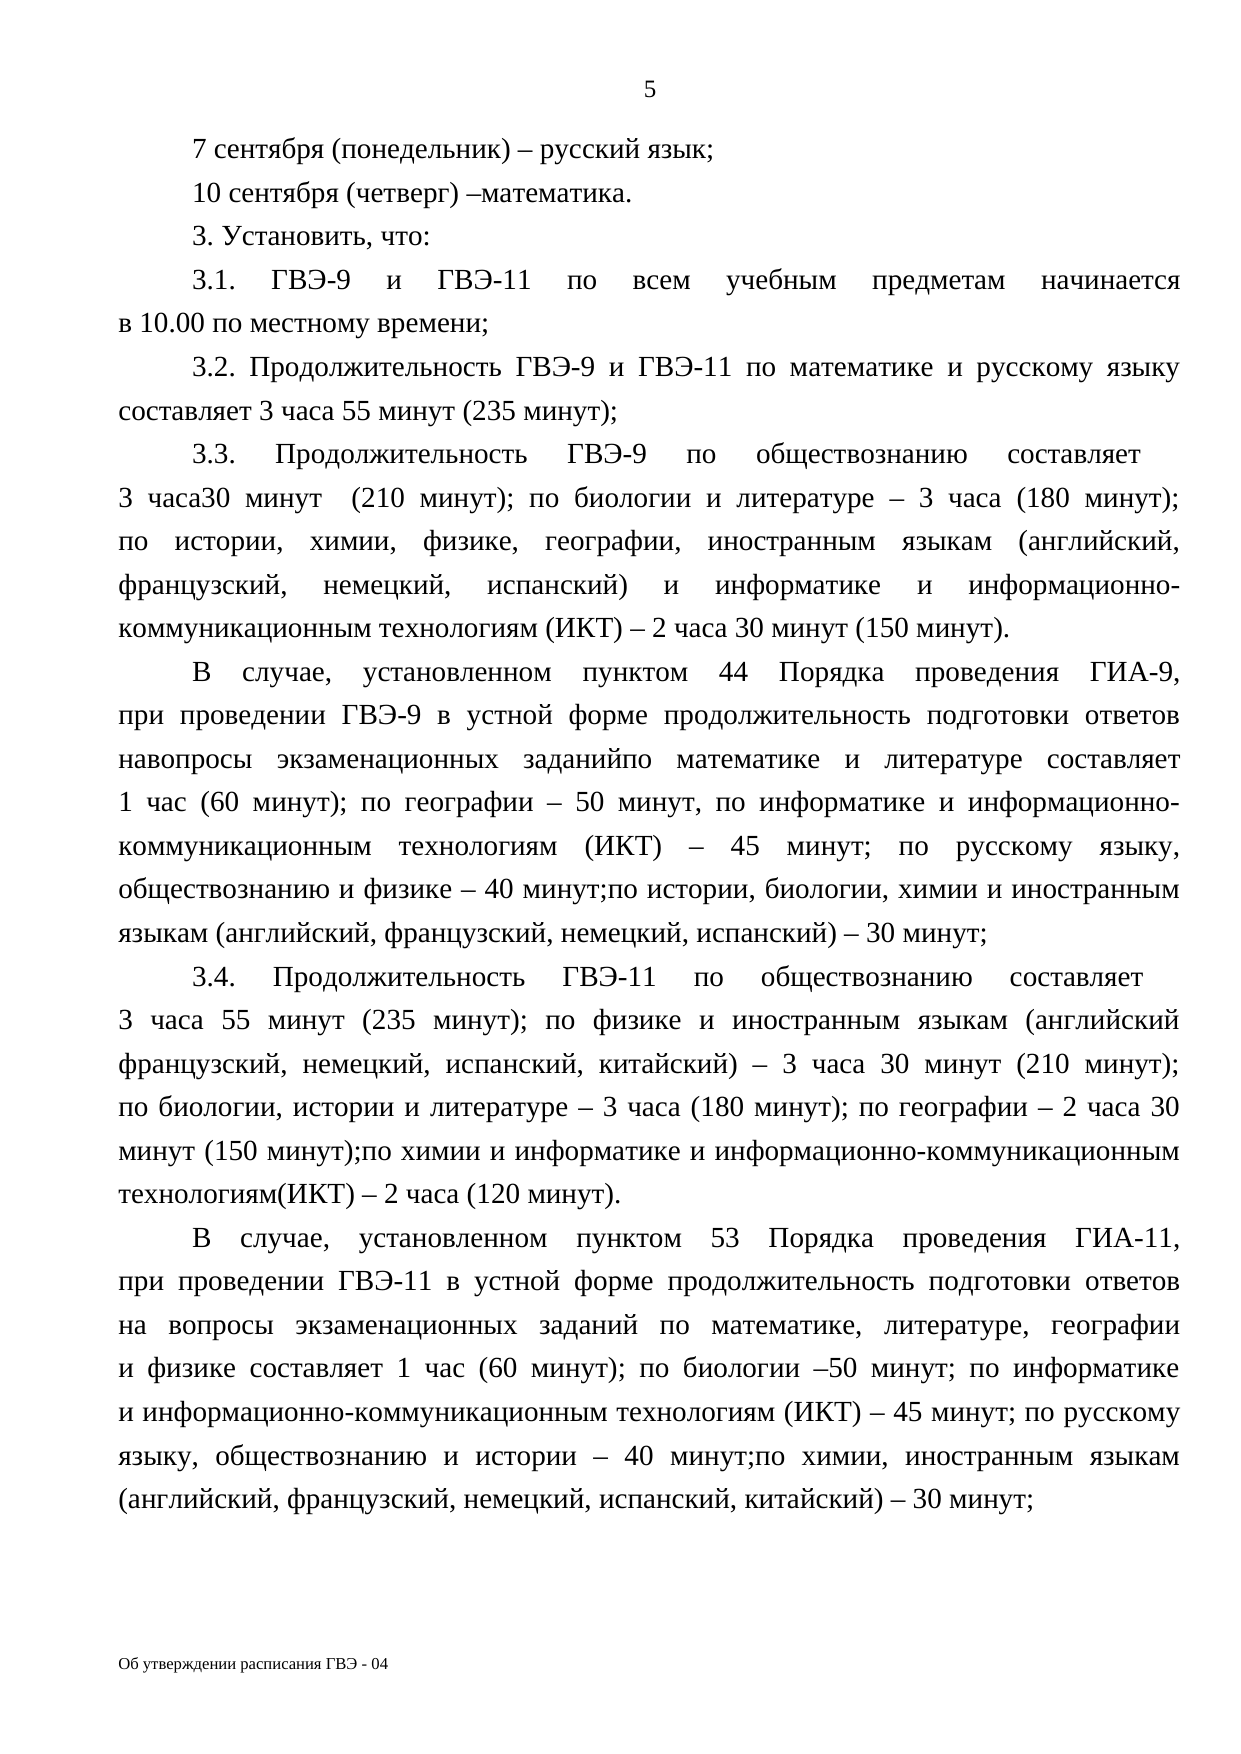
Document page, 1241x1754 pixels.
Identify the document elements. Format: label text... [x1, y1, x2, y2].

text В случае, установленном пунктом 44 Порядка проведения ГИА-9, при проведении ГВЭ-9 в устной форме продолжительность подготовки ответов навопросы экзаменационных заданийпо математике и литературе составляет 1 час (60 минут); по географии – 50 минут, по информатике и информационно-коммуникационным технологиям (ИКТ) – 45 минут; по русскому языку, обществознанию и физике – 40 минут;по истории, биологии, химии и иностранным языкам (английский, французский, немецкий, испанский) – 30 минут; [118, 654, 1181, 949]
text 3. Установить, что: [118, 218, 1181, 252]
text 3.4. Продолжительность ГВЭ-11 по обществознанию составляет 3 часа 55 минут (235 минут); по физике и иностранным языкам (английский французский, немецкий, испанский, китайский) – 3 часа 30 минут (210 минут); по биологии, истории и литературе – 3 часа (180 минут); по географии – 2 часа 30 минут (150 минут);по химии и информатике и информационно-коммуникационным технологиям(ИКТ) – 2 часа (120 минут). [118, 959, 1181, 1210]
text 7 сентября (понедельник) – русский язык; [118, 131, 1181, 165]
text 3.2. Продолжительность ГВЭ-9 и ГВЭ-11 по математике и русскому языку составляет 3 часа 55 минут (235 минут); [118, 349, 1181, 426]
text 10 сентября (четверг) –математика. [118, 175, 1181, 208]
text 3.3. Продолжительность ГВЭ-9 по обществознанию составляет 3 часа30 минут (210 минут); по биологии и литературе – 3 часа (180 минут); по истории, химии, физике, географии, иностранным языкам (английский, французский, немецкий, испанский) и информатике и информационно-коммуникационным технологиям (ИКТ) – 2 часа 30 минут (150 минут). [118, 436, 1181, 644]
text 3.1. ГВЭ-9 и ГВЭ-11 по всем учебным предметам начинается в 10.00 по местному времени; [118, 262, 1181, 339]
text В случае, установленном пунктом 53 Порядка проведения ГИА-11, при проведении ГВЭ-11 в устной форме продолжительность подготовки ответов на вопросы экзаменационных заданий по математике, литературе, географии и физике составляет 1 час (60 минут); по биологии –50 минут; по информатике и информационно-коммуникационным технологиям (ИКТ) – 45 минут; по русскому языку, обществознанию и истории – 40 минут;по химии, иностранным языкам (английский, французский, немецкий, испанский, китайский) – 30 минут; [118, 1220, 1181, 1515]
